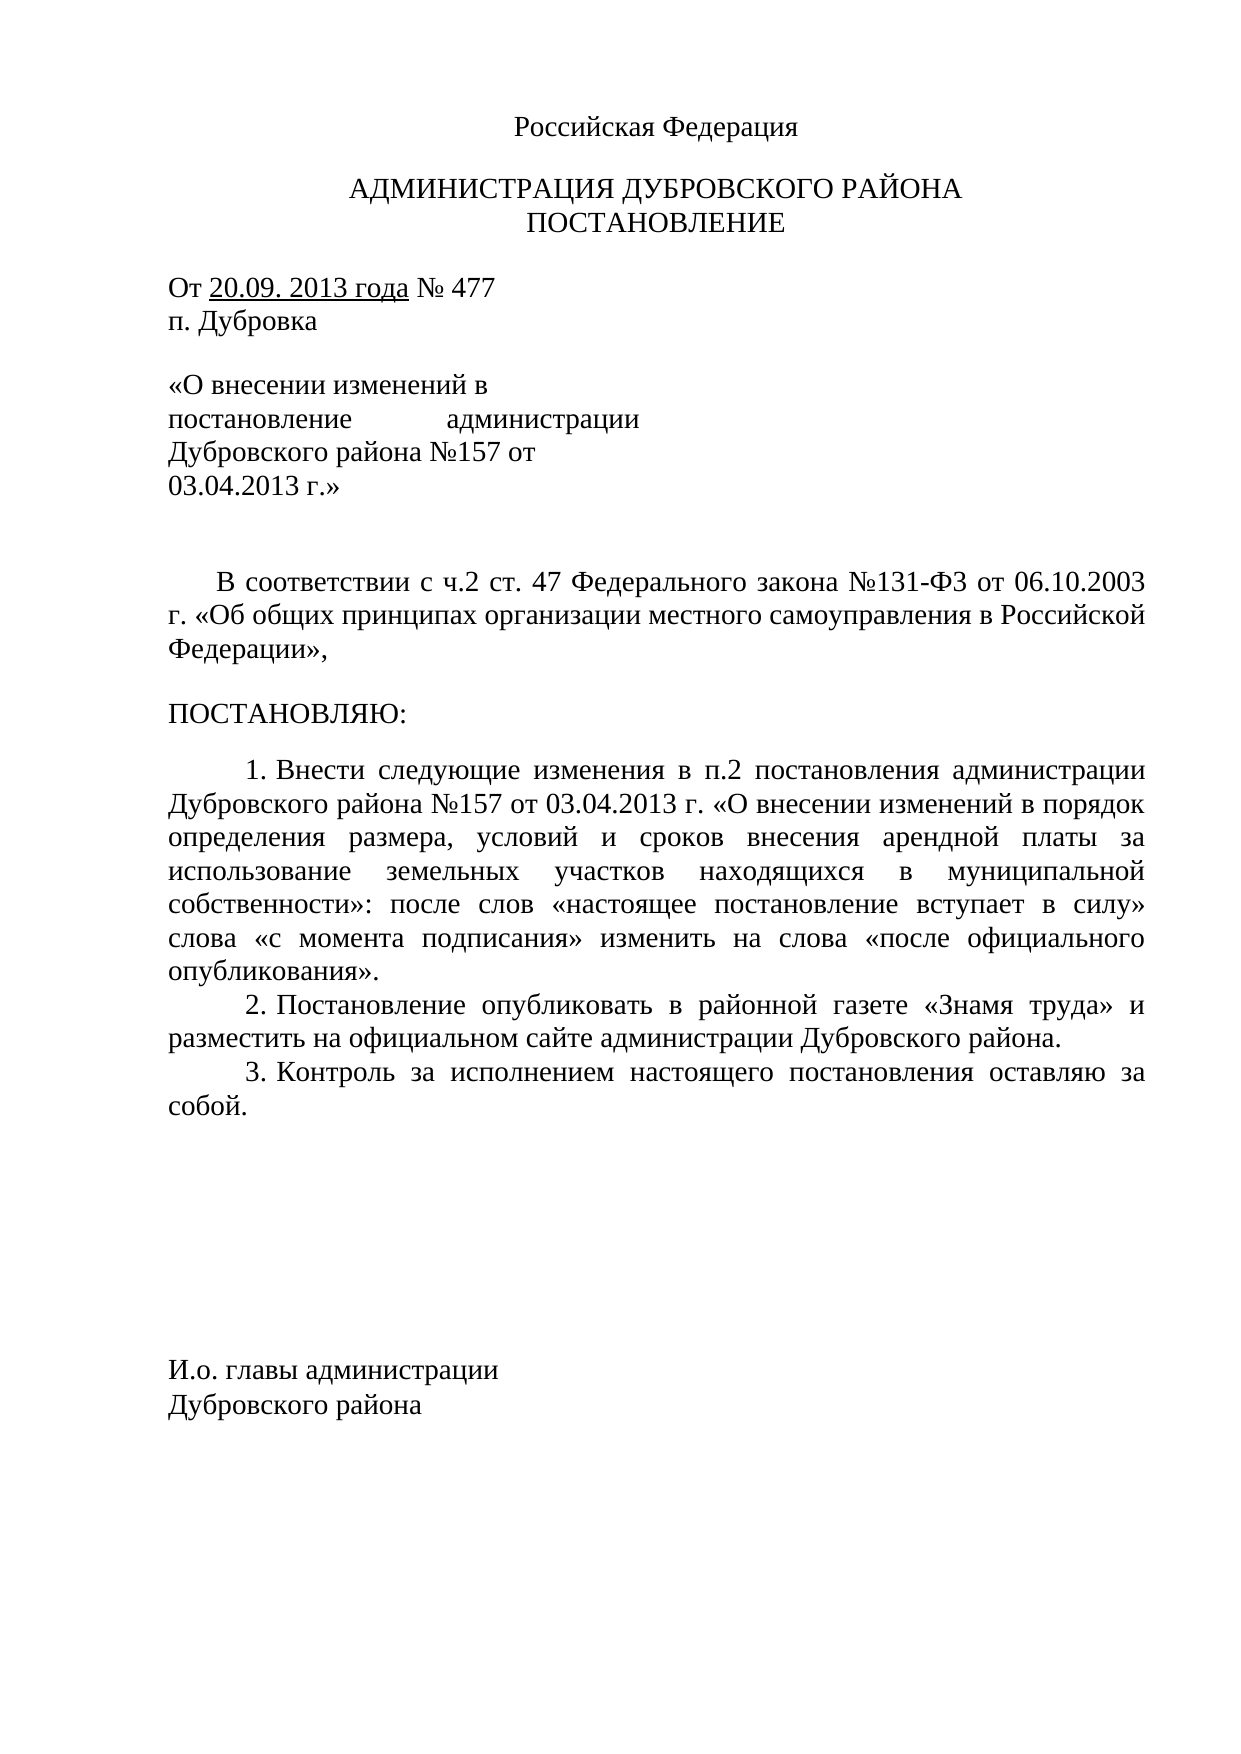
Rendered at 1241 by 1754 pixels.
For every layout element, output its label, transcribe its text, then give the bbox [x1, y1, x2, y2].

list Внести следующие изменения в п.2 постановления администрации Дубровского района №157 от 03.04.2013 г. «О внесении изменений в порядок определения размера, условий и сроков внесения арендной платы за использование земельных участков находящихся в муниципальной собственности»: после слов «настоящее постановление вступает в силу» слова «с момента подписания» изменить на слова «после официального опубликования». [168, 753, 1146, 988]
text «О внесении изменений в постановление администрации [168, 368, 642, 435]
text ПОСТАНОВЛЯЮ: [168, 700, 1146, 729]
text От 20.09. 2013 года № 477 п. Дубровка [168, 271, 502, 337]
text Дубровского района №157 от 03.04.2013 г.» [168, 435, 642, 502]
text АДМИНИСТРАЦИЯ ДУБРОВСКОГО РАЙОНА ПОСТАНОВЛЕНИЕ [168, 172, 1144, 239]
text И.о. главы администрации Дубровского района [168, 1352, 642, 1421]
list Постановление опубликовать в районной газете «Знамя труда» и разместить на официальном сайте администрации Дубровского района. [168, 988, 1146, 1055]
text Российская Федерация [168, 113, 1144, 142]
list Контроль за исполнением настоящего постановления оставляю за собой. [168, 1055, 1146, 1122]
text В соответствии с ч.2 ст. 47 Федерального закона №131-Ф3 от 06.10.2003 г. «Об общих принципах организации местного самоуправления в Российской Федерации», [168, 564, 1146, 665]
